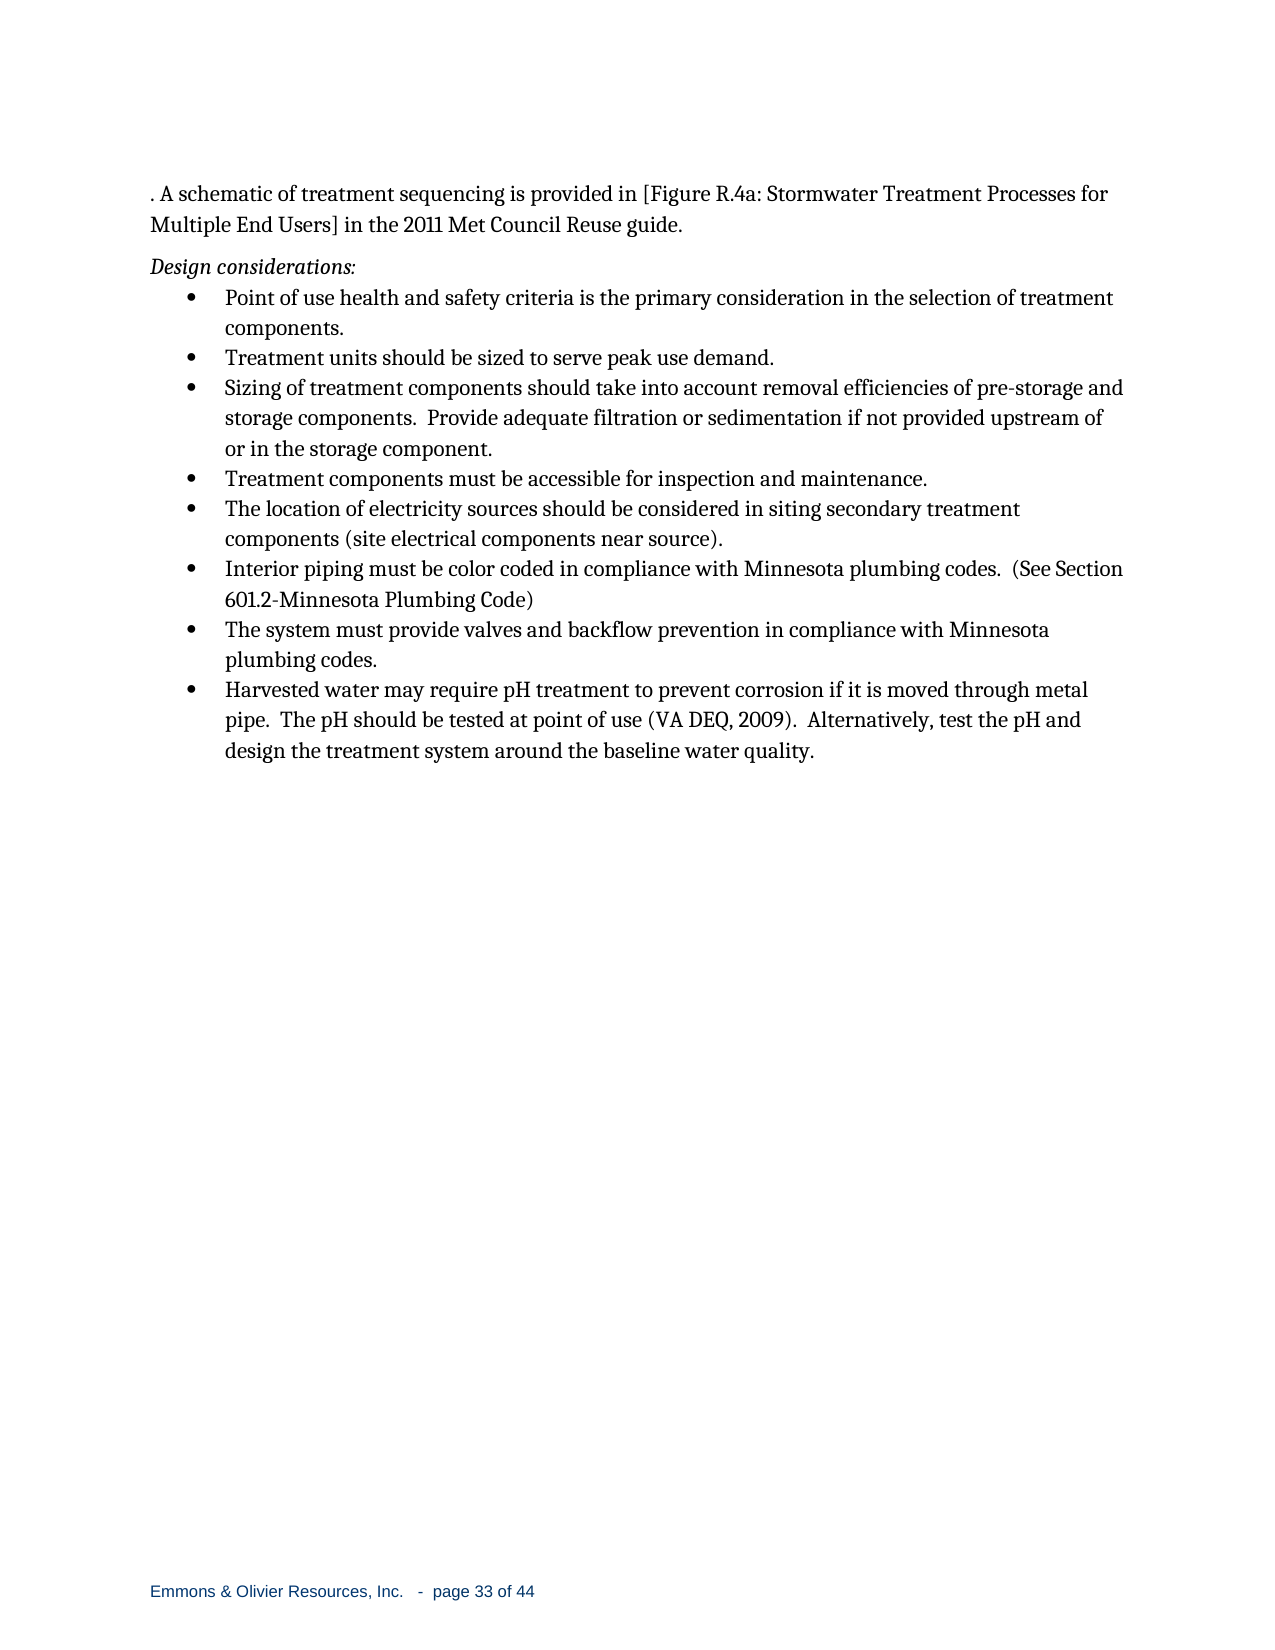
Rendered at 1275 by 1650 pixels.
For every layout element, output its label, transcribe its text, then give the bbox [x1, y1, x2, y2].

list Sizing of treatment components should take into account removal efficiencies of pre-storage and storage components. Provide adequate filtration or sedimentation if not provided upstream of or in the storage component. [187, 375, 1125, 462]
subtitle Design considerations: [150, 254, 1125, 281]
list Treatment units should be sized to serve peak use demand. [187, 345, 1125, 371]
list Harvested water may require pH treatment to prevent corrosion if it is moved through metal pipe. The pH should be tested at point of use (VA DEQ, 2009). Alternatively, test the pH and design the treatment system around the baseline water quality. [187, 677, 1125, 764]
list Treatment components must be accessible for inspection and maintenance. [187, 466, 1125, 492]
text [150, 181, 1125, 238]
list The location of electricity sources should be considered in siting secondary treatment components (site electrical components near source). [187, 496, 1125, 552]
list The system must provide valves and backflow prevention in compliance with Minnesota plumbing codes. [187, 617, 1125, 673]
list Point of use health and safety criteria is the primary consideration in the selection of treatment components. [187, 284, 1125, 341]
list Interior piping must be color coded in compliance with Minnesota plumbing codes. (See Section 601.2-Minnesota Plumbing Code) [187, 556, 1125, 613]
